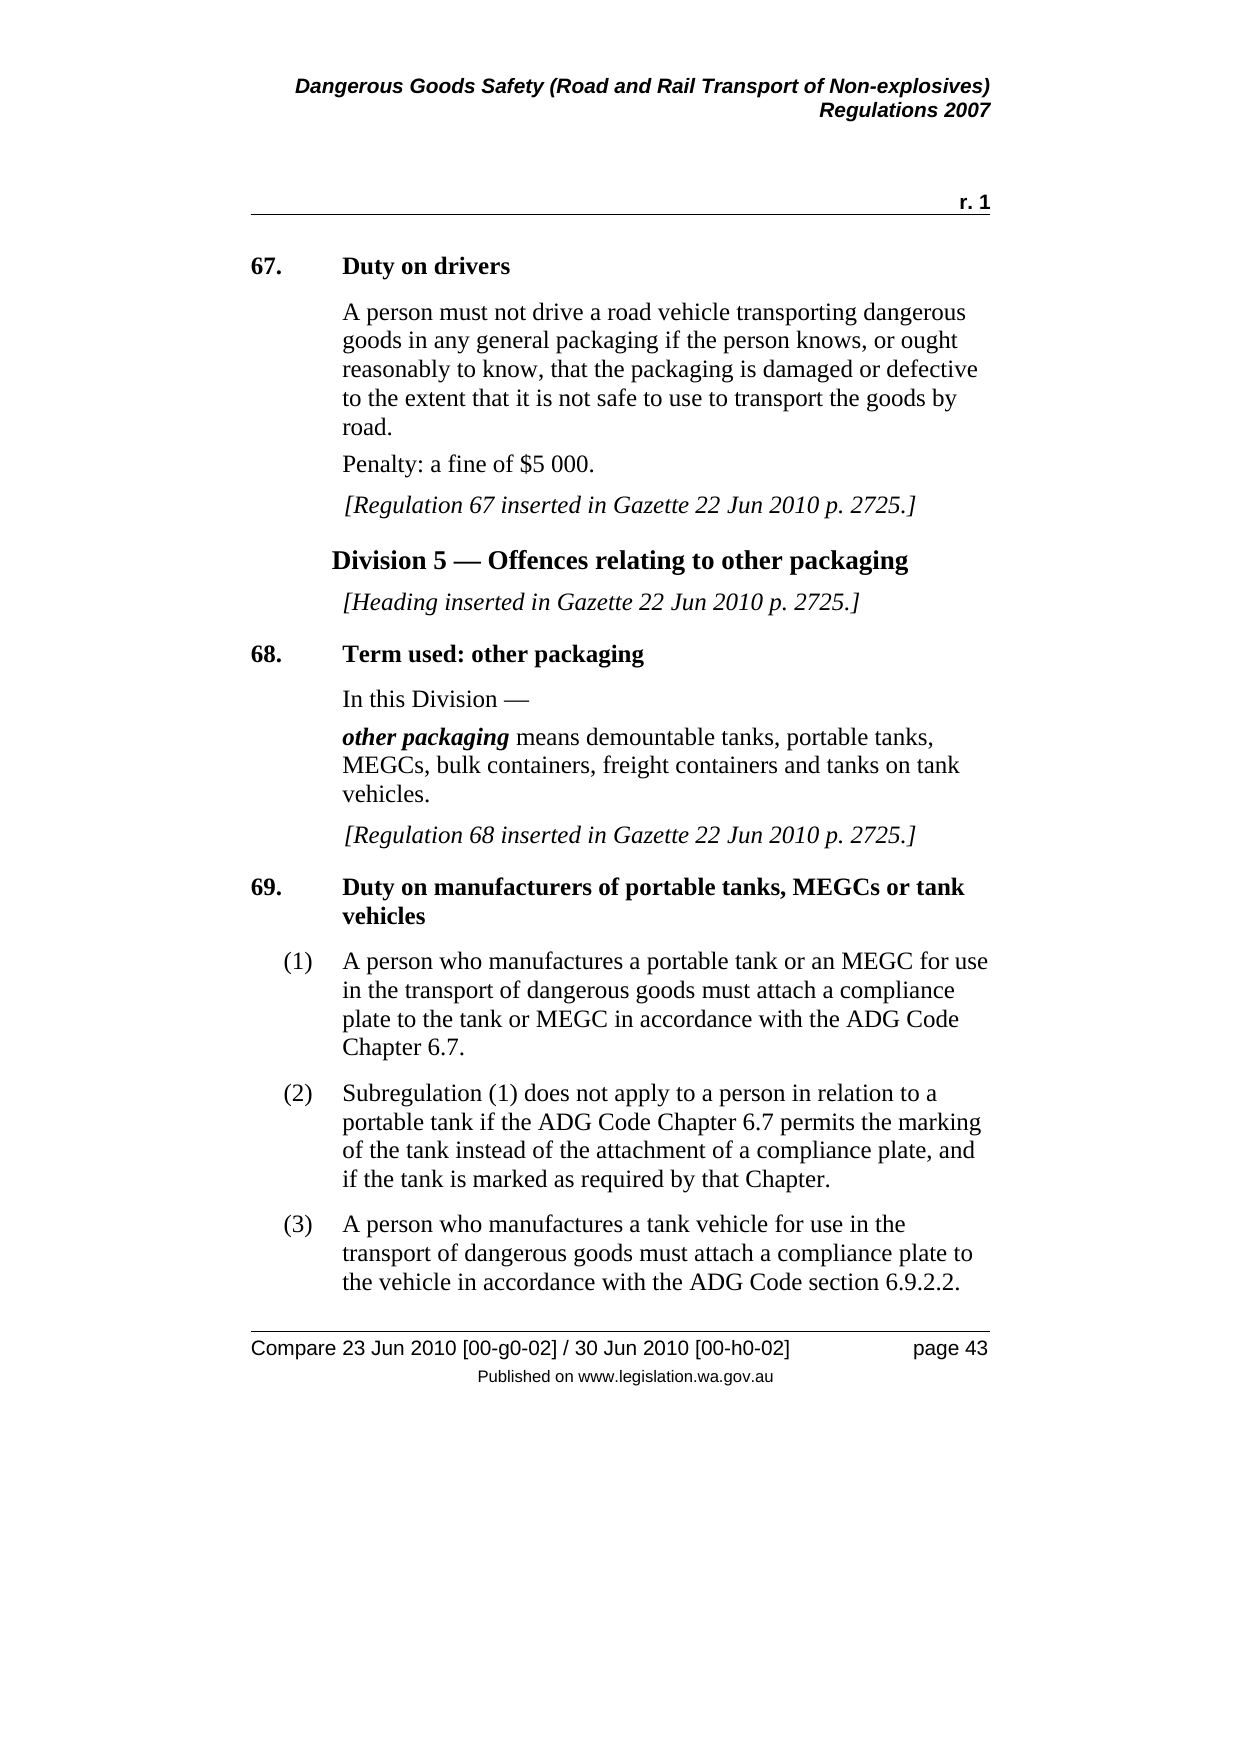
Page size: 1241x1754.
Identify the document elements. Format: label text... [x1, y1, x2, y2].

subtitle 69. Duty on manufacturers of portable tanks, MEGCs or tank vehicles [251, 872, 990, 929]
text In this Division — [251, 684, 990, 713]
subtitle Division 5 — Offences relating to other packaging [251, 544, 990, 575]
text (1) A person who manufactures a portable tank or an MEGC for use in the transport of dangerous goods must attach a compliance plate to the tank or MEGC in accordance with the ADG Code Chapter 6.7. [251, 946, 990, 1061]
text [Regulation 67 inserted in Gazette 22 Jun 2010 p. 2725.] [251, 490, 990, 519]
subtitle [Heading inserted in Gazette 22 Jun 2010 p. 2725.] [251, 587, 990, 616]
subtitle 67. Duty on drivers [251, 251, 990, 280]
text other packaging means demountable tanks, portable tanks, MEGCs, bulk containers, freight containers and tanks on tank vehicles. [251, 722, 990, 808]
text A person must not drive a road vehicle transporting dangerous goods in any general packaging if the person knows, or ought reasonably to know, that the packaging is damaged or defective to the extent that it is not safe to use to transport the goods by road. [251, 297, 990, 441]
text [Regulation 68 inserted in Gazette 22 Jun 2010 p. 2725.] [251, 820, 990, 849]
text Penalty: a fine of $5 000. [251, 449, 990, 478]
subtitle 68. Term used: other packaging [251, 639, 990, 668]
text (2) Subregulation (1) does not apply to a person in relation to a portable tank if the ADG Code Chapter 6.7 permits the marking of the tank instead of the attachment of a compliance plate, and if the tank is marked as required by that Chapter. [251, 1078, 990, 1193]
text (3) A person who manufactures a tank vehicle for use in the transport of dangerous goods must attach a compliance plate to the vehicle in accordance with the ADG Code section 6.9.2.2. [251, 1209, 990, 1296]
